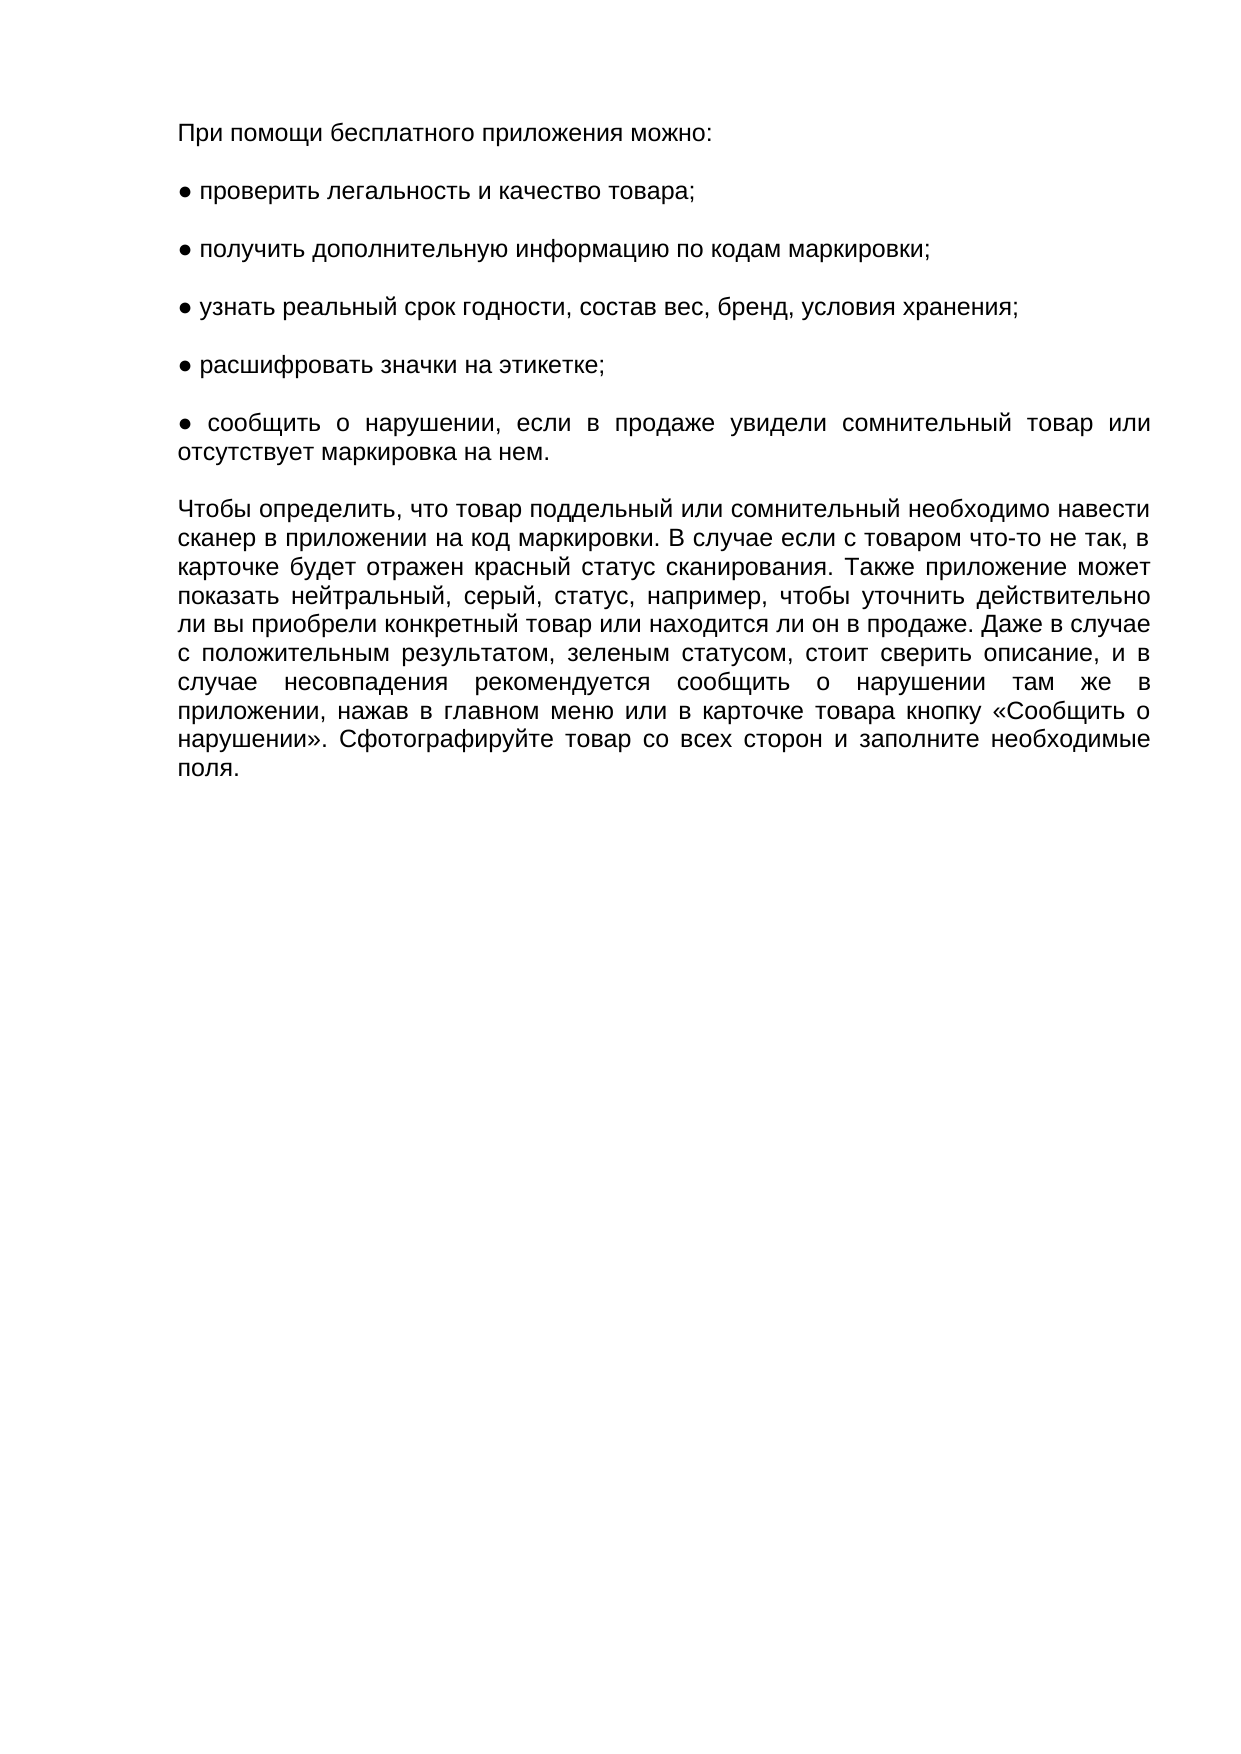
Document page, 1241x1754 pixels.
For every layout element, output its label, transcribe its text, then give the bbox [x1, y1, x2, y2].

text При помощи бесплатного приложения можно: [177, 118, 1152, 147]
text ● сообщить о нарушении, если в продаже увидели сомнительный товар или отсутствует маркировка на нем. [177, 408, 1152, 465]
text ● получить дополнительную информацию по кодам маркировки; [177, 234, 1152, 263]
text Чтобы определить, что товар поддельный или сомнительный необходимо навести сканер в приложении на код маркировки. В случае если с товаром что-то не так, в карточке будет отражен красный статус сканирования. Также приложение может показать нейтральный, серый, статус, например, чтобы уточнить действительно ли вы приобрели конкретный товар или находится ли он в продаже. Даже в случае с положительным результатом, зеленым статусом, стоит сверить описание, и в случае несовпадения рекомендуется сообщить о нарушении там же в приложении, нажав в главном меню или в карточке товара кнопку «Сообщить о нарушении». Сфотографируйте товар со всех сторон и заполните необходимые поля. [177, 494, 1152, 782]
text ● расшифровать значки на этикетке; [177, 350, 1152, 378]
text ● проверить легальность и качество товара; [177, 176, 1152, 205]
text ● узнать реальный срок годности, состав вес, бренд, условия хранения; [177, 292, 1152, 321]
